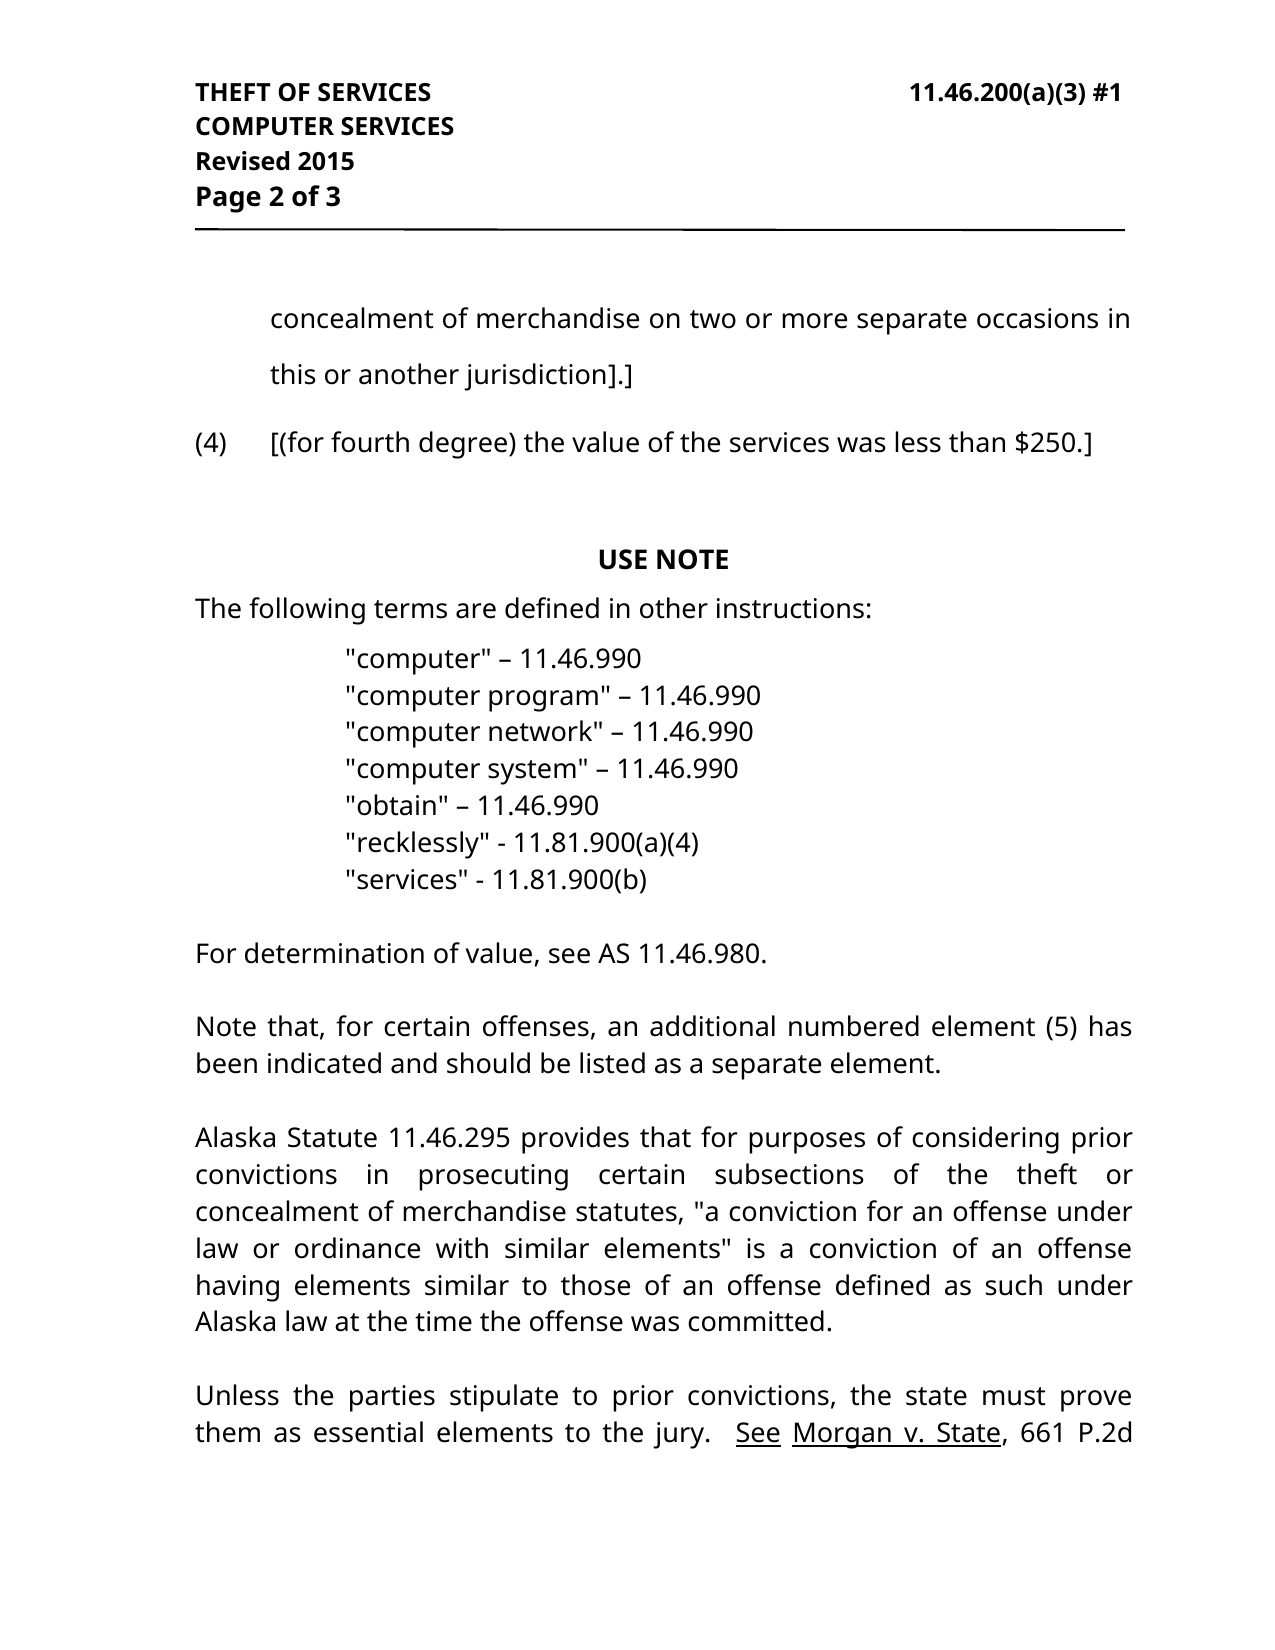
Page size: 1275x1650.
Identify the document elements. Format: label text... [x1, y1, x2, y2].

text "recklessly" - 11.81.900(a)(4) [345, 823, 1134, 860]
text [195, 1377, 1134, 1450]
text (4) [(for fourth degree) the value of the services was less than $250.] [195, 423, 1132, 460]
text Note that, for certain offenses, an additional numbered element (5) has been indicated and should be listed as a separate element. [195, 1008, 1134, 1082]
text "computer" – 11.46.990 [345, 639, 1134, 676]
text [195, 300, 1132, 392]
text Alaska Statute 11.46.295 provides that for purposes of considering prior convictions in prosecuting certain subsections of the theft or concealment of merchandise statutes, "a conviction for an offense under law or ordinance with similar elements" is a conviction of an offense having elements similar to those of an offense defined as such under Alaska law at the time the offense was committed. [195, 1118, 1134, 1340]
text For determination of value, see AS 11.46.980. [195, 934, 1134, 971]
text "computer network" – 11.46.990 [345, 713, 1134, 750]
text "computer system" – 11.46.990 [345, 750, 1134, 787]
text "obtain" – 11.46.990 [345, 787, 1134, 823]
text The following terms are defined in other instructions: [195, 590, 1134, 627]
text "computer program" – 11.46.990 [345, 676, 1134, 713]
text "services" - 11.81.900(b) [345, 860, 1134, 897]
subtitle USE NOTE [195, 540, 1132, 577]
